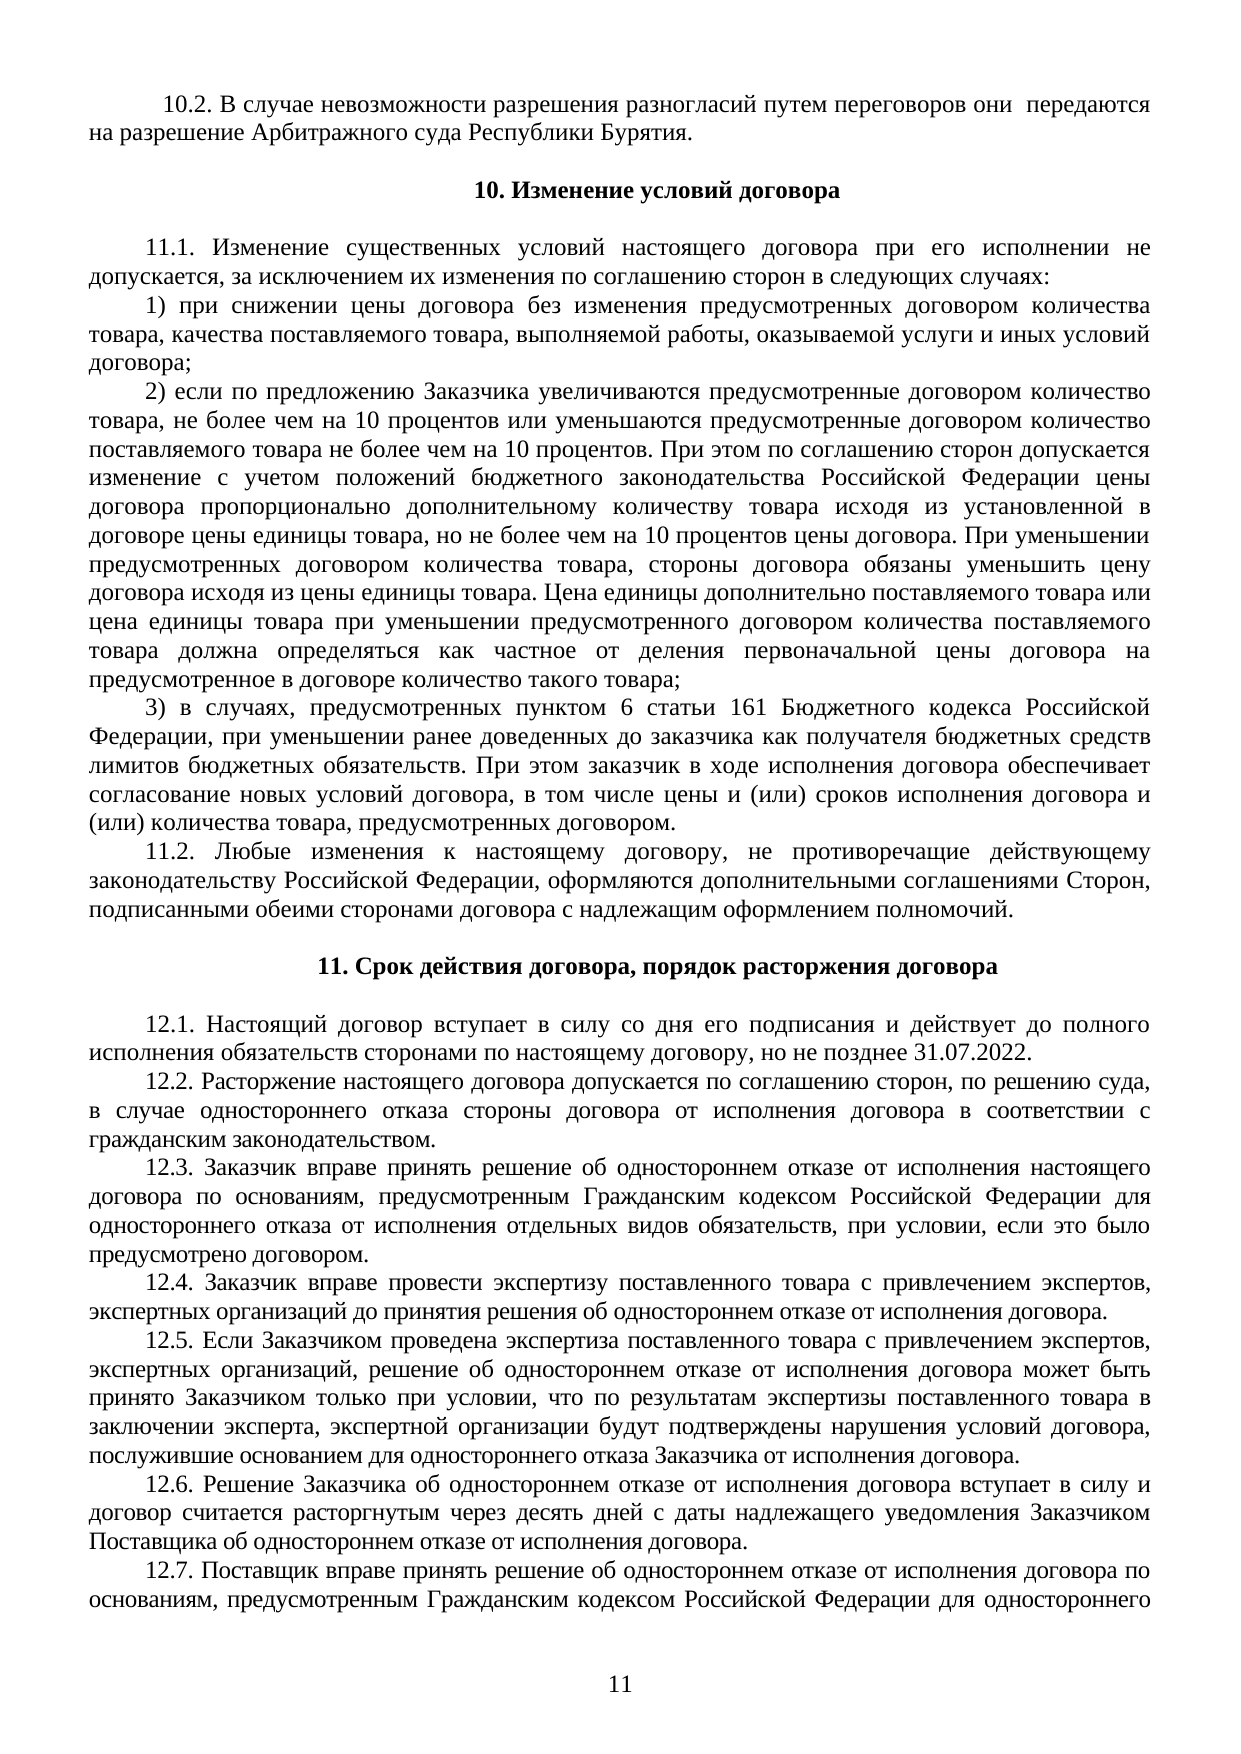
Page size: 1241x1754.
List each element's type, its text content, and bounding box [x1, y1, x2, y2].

text 11.1. Изменение существенных условий настоящего договора при его исполнении не допускается, за исключением их изменения по соглашению сторон в следующих случаях: [89, 232, 1152, 290]
text 12.3. Заказчик вправе принять решение об одностороннем отказе от исполнения настоящего договора по основаниям, предусмотренным Гражданским кодексом Российской Федерации для одностороннего отказа от исполнения отдельных видов обязательств, при условии, если это было предусмотрено договором. [89, 1152, 1152, 1267]
text 12.2. Расторжение настоящего договора допускается по соглашению сторон, по решению суда, в случае одностороннего отказа стороны договора от исполнения договора в соответствии с гражданским законодательством. [89, 1066, 1152, 1152]
text 11. Срок действия договора, порядок расторжения договора [89, 951, 1152, 980]
text 3) в случаях, предусмотренных пунктом 6 статьи 161 Бюджетного кодекса Российской Федерации, при уменьшении ранее доведенных до заказчика как получателя бюджетных средств лимитов бюджетных обязательств. При этом заказчик в ходе исполнения договора обеспечивает согласование новых условий договора, в том числе цены и (или) сроков исполнения договора и (или) количества товара, предусмотренных договором. [89, 692, 1152, 836]
text 12.1. Настоящий договор вступает в силу со дня его подписания и действует до полного исполнения обязательств сторонами по настоящему договору, но не позднее 31.07.2022. [89, 1009, 1152, 1066]
text 10.2. В случае невозможности разрешения разногласий путем переговоров они передаются на разрешение Арбитражного суда Республики Бурятия. [89, 89, 1152, 146]
text 12.4. Заказчик вправе провести экспертизу поставленного товара с привлечением экспертов, экспертных организаций до принятия решения об одностороннем отказе от исполнения договора. [89, 1267, 1152, 1325]
text 10. Изменение условий договора [89, 175, 1152, 204]
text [89, 1555, 1152, 1612]
text 12.6. Решение Заказчика об одностороннем отказе от исполнения договора вступает в силу и договор считается расторгнутым через десять дней с даты надлежащего уведомления Заказчиком Поставщика об одностороннем отказе от исполнения договора. [89, 1469, 1152, 1555]
text 12.5. Если Заказчиком проведена экспертиза поставленного товара с привлечением экспертов, экспертных организаций, решение об одностороннем отказе от исполнения договора может быть принято Заказчиком только при условии, что по результатам экспертизы поставленного товара в заключении эксперта, экспертной организации будут подтверждены нарушения условий договора, послужившие основанием для одностороннего отказа Заказчика от исполнения договора. [89, 1325, 1152, 1469]
text 1) при снижении цены договора без изменения предусмотренных договором количества товара, качества поставляемого товара, выполняемой работы, оказываемой услуги и иных условий договора; [89, 290, 1152, 376]
text 2) если по предложению Заказчика увеличиваются предусмотренные договором количество товара, не более чем на 10 процентов или уменьшаются предусмотренные договором количество поставляемого товара не более чем на 10 процентов. При этом по соглашению сторон допускается изменение с учетом положений бюджетного законодательства Российской Федерации цены договора пропорционально дополнительному количеству товара исходя из установленной в договоре цены единицы товара, но не более чем на 10 процентов цены договора. При уменьшении предусмотренных договором количества товара, стороны договора обязаны уменьшить цену договора исходя из цены единицы товара. Цена единицы дополнительно поставляемого товара или цена единицы товара при уменьшении предусмотренного договором количества поставляемого товара должна определяться как частное от деления первоначальной цены договора на предусмотренное в договоре количество такого товара; [89, 376, 1152, 692]
text 11.2. Любые изменения к настоящему договору, не противоречащие действующему законодательству Российской Федерации, оформляются дополнительными соглашениями Сторон, подписанными обеими сторонами договора с надлежащим оформлением полномочий. [89, 836, 1152, 922]
